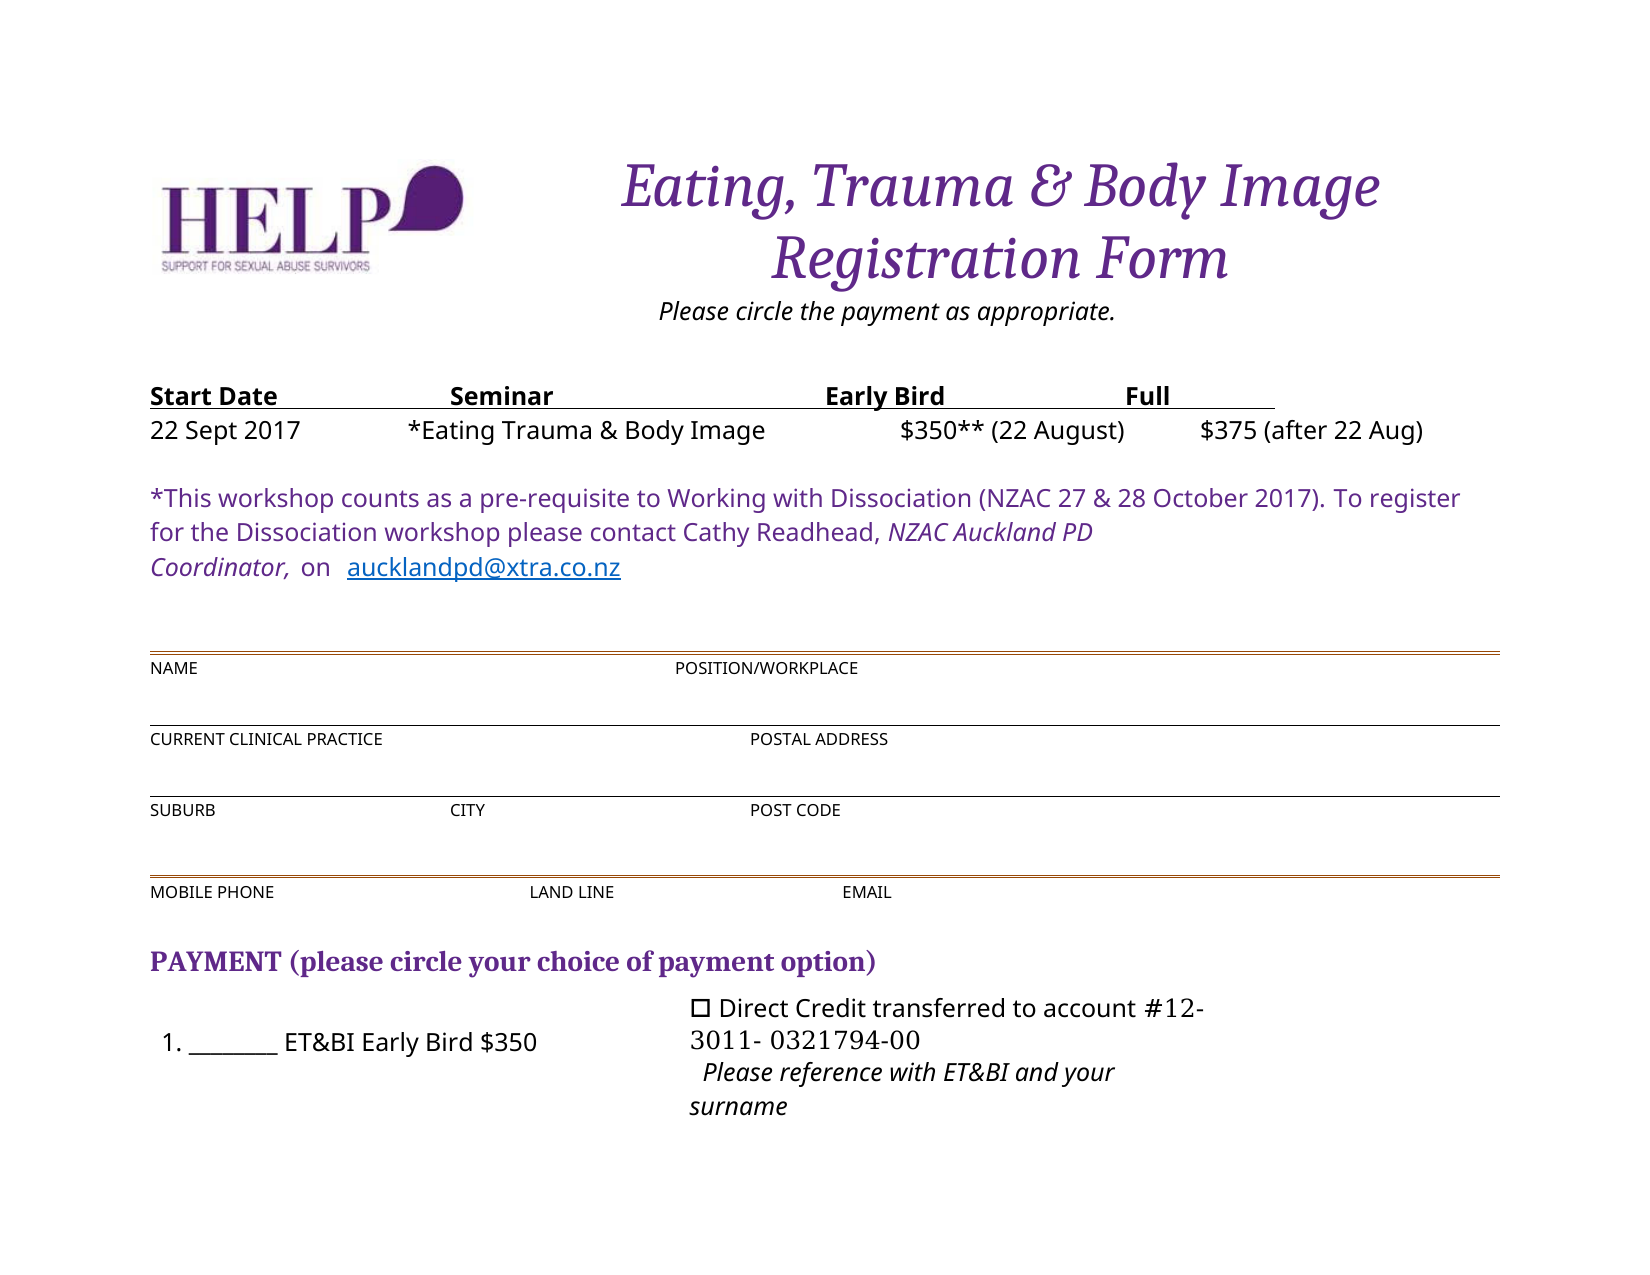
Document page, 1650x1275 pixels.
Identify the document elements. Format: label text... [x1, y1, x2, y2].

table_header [150, 990, 678, 1122]
text NAME POSITION/WORKPLACE [150, 655, 1500, 679]
text PAYMENT (please circle your choice of payment option) [150, 945, 1500, 978]
text CURRENT CLINICAL PRACTICE POSTAL ADDRESS [150, 726, 1500, 751]
text Please circle the payment as appropriate. [225, 294, 1500, 328]
picture [152, 159, 490, 298]
text Start Date Seminar Early Bird Full [150, 379, 1500, 413]
text MOBILE PHONE LAND LINE EMAIL [150, 878, 1500, 903]
text SUBURB CITY POST CODE [150, 797, 1500, 822]
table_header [678, 990, 1224, 1122]
text *This workshop counts as a pre-requisite to Working with Dissociation (NZAC 27 & 28 October 2017). To register for the Dissociation workshop please contact Cathy Readhead, NZAC Auckland PD Coordinator, on aucklandpd@xtra.co.nz [150, 481, 1500, 583]
text Eating, Trauma & Body Image Registration Form [150, 150, 1500, 294]
text 22 Sept 2017 *Eating Trauma & Body Image $350** (22 August) $375 (after 22 Aug) [150, 413, 1500, 447]
